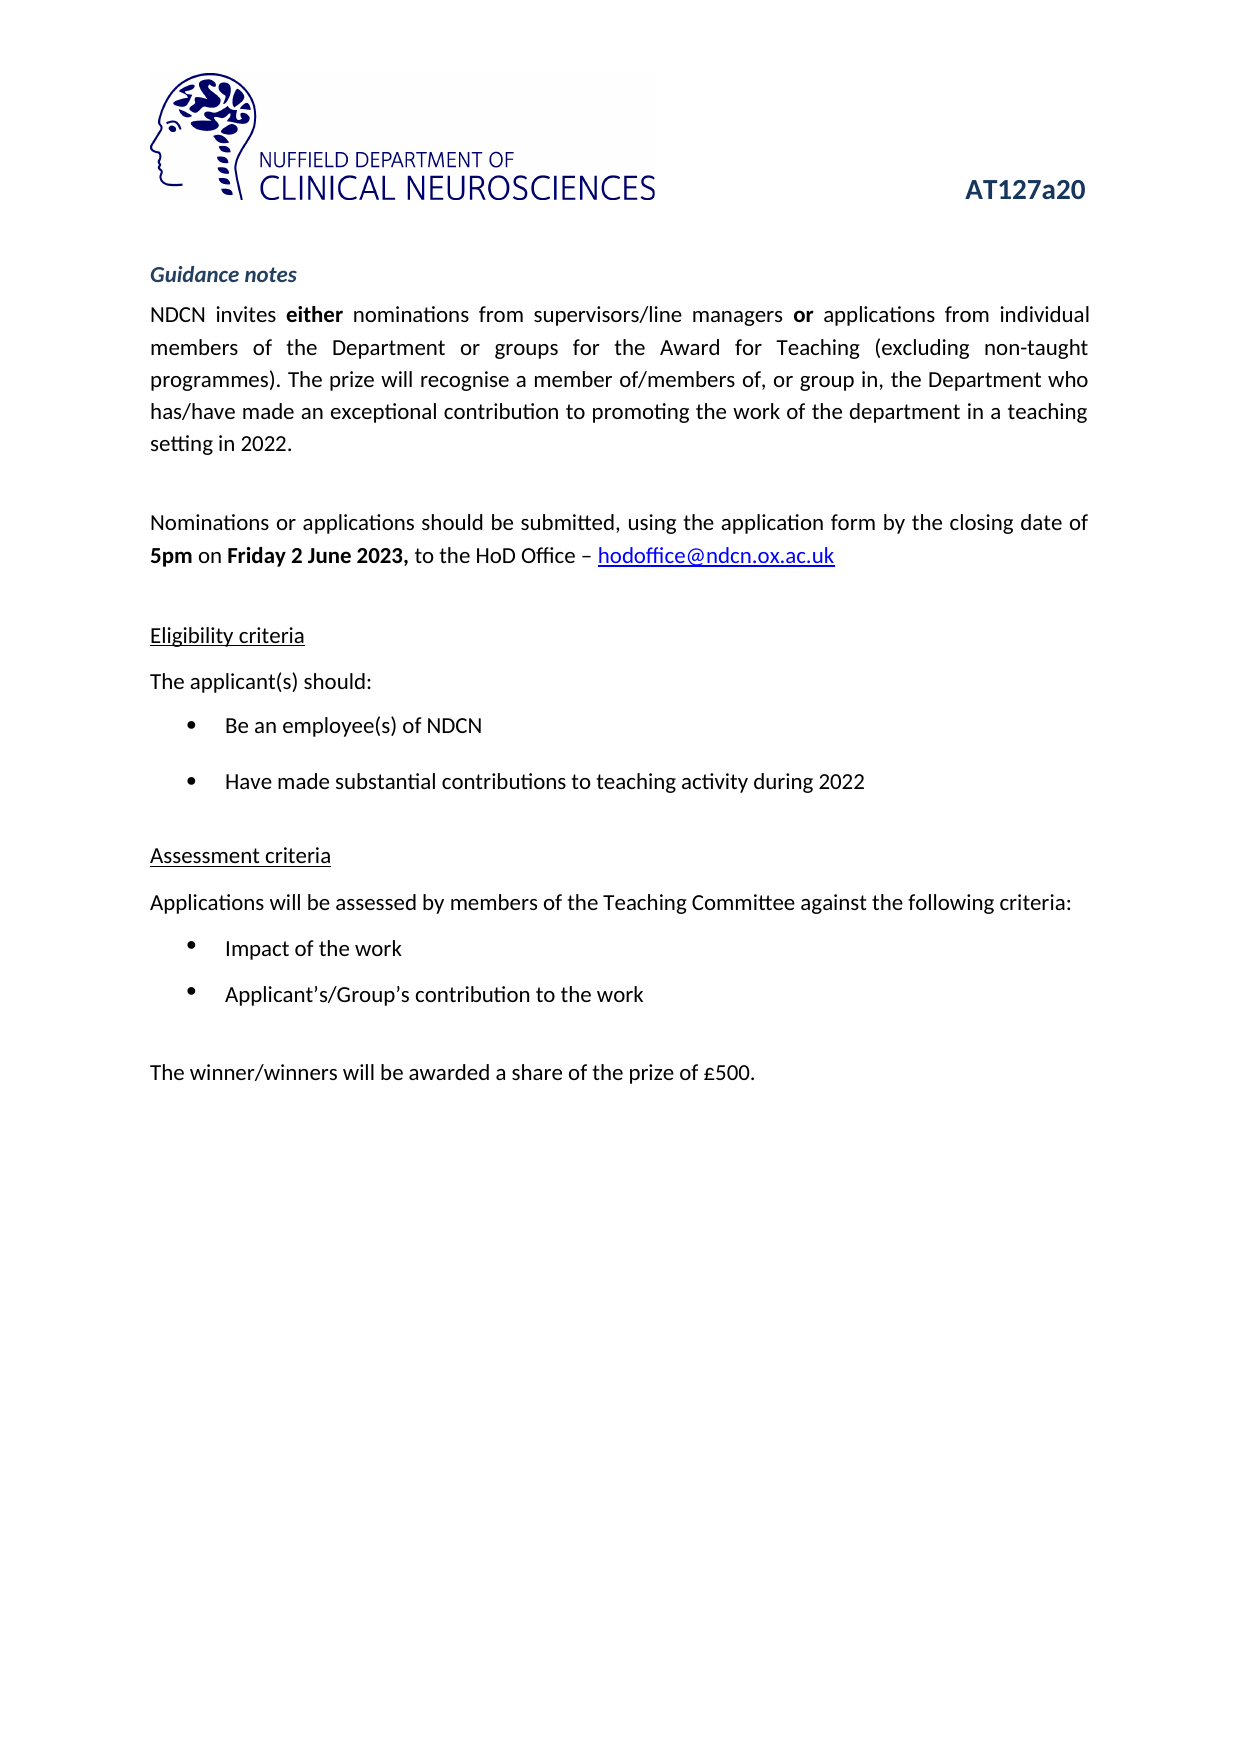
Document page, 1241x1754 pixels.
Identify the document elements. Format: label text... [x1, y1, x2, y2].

list Have made substantial contributions to teaching activity during 2022 [187, 767, 1090, 796]
text NDCN invites either nominations from supervisors/line managers or applications from individual members of the Department or groups for the Award for Teaching (excluding non-taught programmes). The prize will recognise a member of/members of, or group in, the Department who has/have made an exceptional contribution to promoting the work of the department in a teaching setting in 2022. [150, 301, 1090, 457]
text Applications will be assessed by members of the Teaching Committee against the following criteria: [150, 888, 1090, 916]
list Applicant’s/Group’s contribution to the work [187, 980, 1090, 1008]
text Eligibility criteria [150, 587, 1090, 649]
text Guidance notes [150, 260, 1090, 288]
text Assessment criteria [150, 808, 1090, 869]
list Be an employee(s) of NDCN [187, 711, 1090, 739]
text Nominations or applications should be submitted, using the application form by the closing date of 5pm on Friday 2 June 2023, to the HoD Office – hodoffice@ndcn.ox.ac.uk [150, 474, 1090, 569]
text The applicant(s) should: [150, 667, 1090, 695]
picture [150, 73, 655, 200]
list Impact of the work [187, 934, 1090, 962]
text The winner/winners will be awarded a share of the prize of £500. [150, 1026, 1090, 1086]
